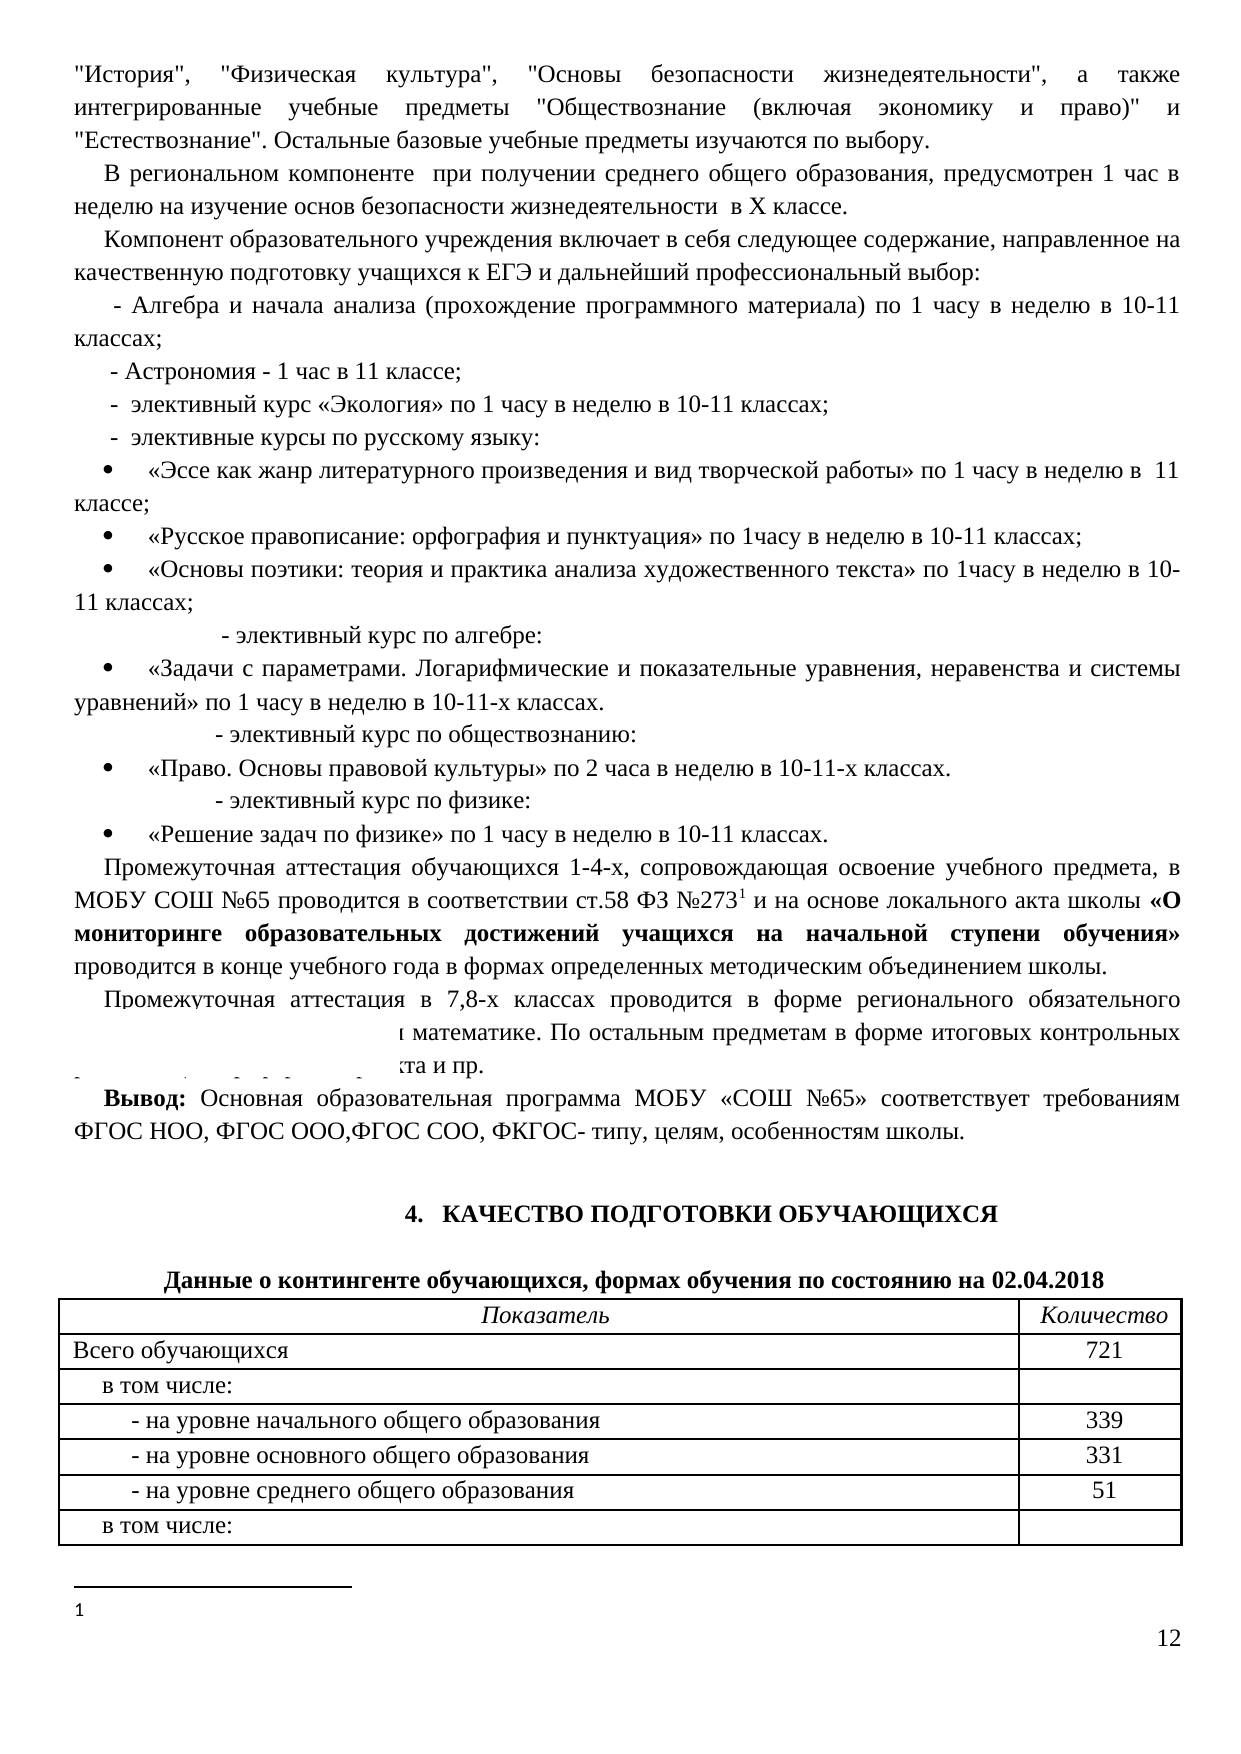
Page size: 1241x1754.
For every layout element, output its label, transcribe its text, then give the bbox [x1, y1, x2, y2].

table_cell 339 [1020, 1405, 1180, 1438]
text - элективные курсы по русскому языку: [74, 422, 1181, 451]
table_cell [1020, 1511, 1180, 1544]
table_cell в том числе: [60, 1511, 1018, 1544]
table_cell 331 [1020, 1440, 1180, 1473]
list «Право. Основы правовой культуры» по 2 часа в неделю в 10-11-х классах. [74, 753, 1181, 781]
text Вывод: Основная образовательная программа МОБУ «СОШ №65» соответствует требованиям ФГОС НОО, ФГОС ООО,ФГОС СОО, ФКГОС- типу, целям, особенностям школы. [74, 1083, 1181, 1144]
table_header Количество [1020, 1300, 1180, 1333]
text - Астрономия - 1 час в 11 классе; [74, 356, 1181, 385]
table_cell [1020, 1370, 1180, 1403]
table_cell в том числе: [60, 1370, 1018, 1403]
list «Задачи с параметрами. Логарифмические и показательные уравнения, неравенства и системы уравнений» по 1 часу в неделю в 10-11-х классах. [74, 653, 1181, 715]
text - элективный курс «Экология» по 1 часу в неделю в 10-11 классах; [74, 389, 1181, 418]
table_cell - на уровне начального общего образования [60, 1405, 1018, 1438]
table_cell 721 [1020, 1335, 1180, 1368]
list «Эссе как жанр литературного произведения и вид творческой работы» по 1 часу в неделю в 11 классе; [74, 455, 1181, 517]
list «Основы поэтики: теория и практика анализа художественного текста» по 1часу в неделю в 10-11 классах; [74, 554, 1181, 616]
text Данные о контингенте обучающихся, формах обучения по состоянию на 02.04.2018 [86, 1265, 1181, 1294]
text Промежуточная аттестация обучающихся 1-4-х, сопровождающая освоение учебного предмета, в МОБУ СОШ №65 проводится в соответствии ст.58 ФЗ №273 и на основе локального акта школы «О мониторинге образовательных достижений учащихся на начальной ступени обучения» проводится в конце учебного года в формах определенных методическим объединением школы. [74, 852, 1181, 979]
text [74, 59, 1181, 154]
text - элективный курс по обществознанию: [185, 719, 1181, 748]
list «Решение задач по физике» по 1 часу в неделю в 10-11 классах. [74, 819, 1181, 847]
text В региональном компоненте при получении среднего общего образования, предусмотрен 1 час в неделю на изучение основ безопасности жизнедеятельности в Х классе. [74, 158, 1181, 220]
table_cell Всего обучающихся [60, 1335, 1018, 1368]
text - элективный курс по физике: [185, 786, 1181, 814]
table_cell 51 [1020, 1476, 1180, 1508]
text Промежуточная аттестация в 7,8-х классах проводится в форме регионального обязательного экзамена по русскому языку и математике. По остальным предметам в форме итоговых контрольных работ, защиты реферата, проекта и пр. [74, 984, 1181, 1078]
subtitle КАЧЕСТВО ПОДГОТОВКИ ОБУЧАЮЩИХСЯ [222, 1199, 1181, 1228]
list «Русское правописание: орфография и пунктуация» по 1часу в неделю в 10-11 классах; [74, 521, 1181, 550]
text - элективный курс по алгебре: [185, 621, 1181, 649]
table_header Показатель [60, 1300, 1018, 1333]
text - Алгебра и начала анализа (прохождение программного материала) по 1 часу в неделю в 10-11 классах; [74, 290, 1181, 352]
table_cell - на уровне среднего общего образования [60, 1476, 1018, 1508]
text Компонент образовательного учреждения включает в себя следующее содержание, направленное на качественную подготовку учащихся к ЕГЭ и дальнейший профессиональный выбор: [74, 224, 1181, 286]
table_cell - на уровне основного общего образования [60, 1440, 1018, 1473]
